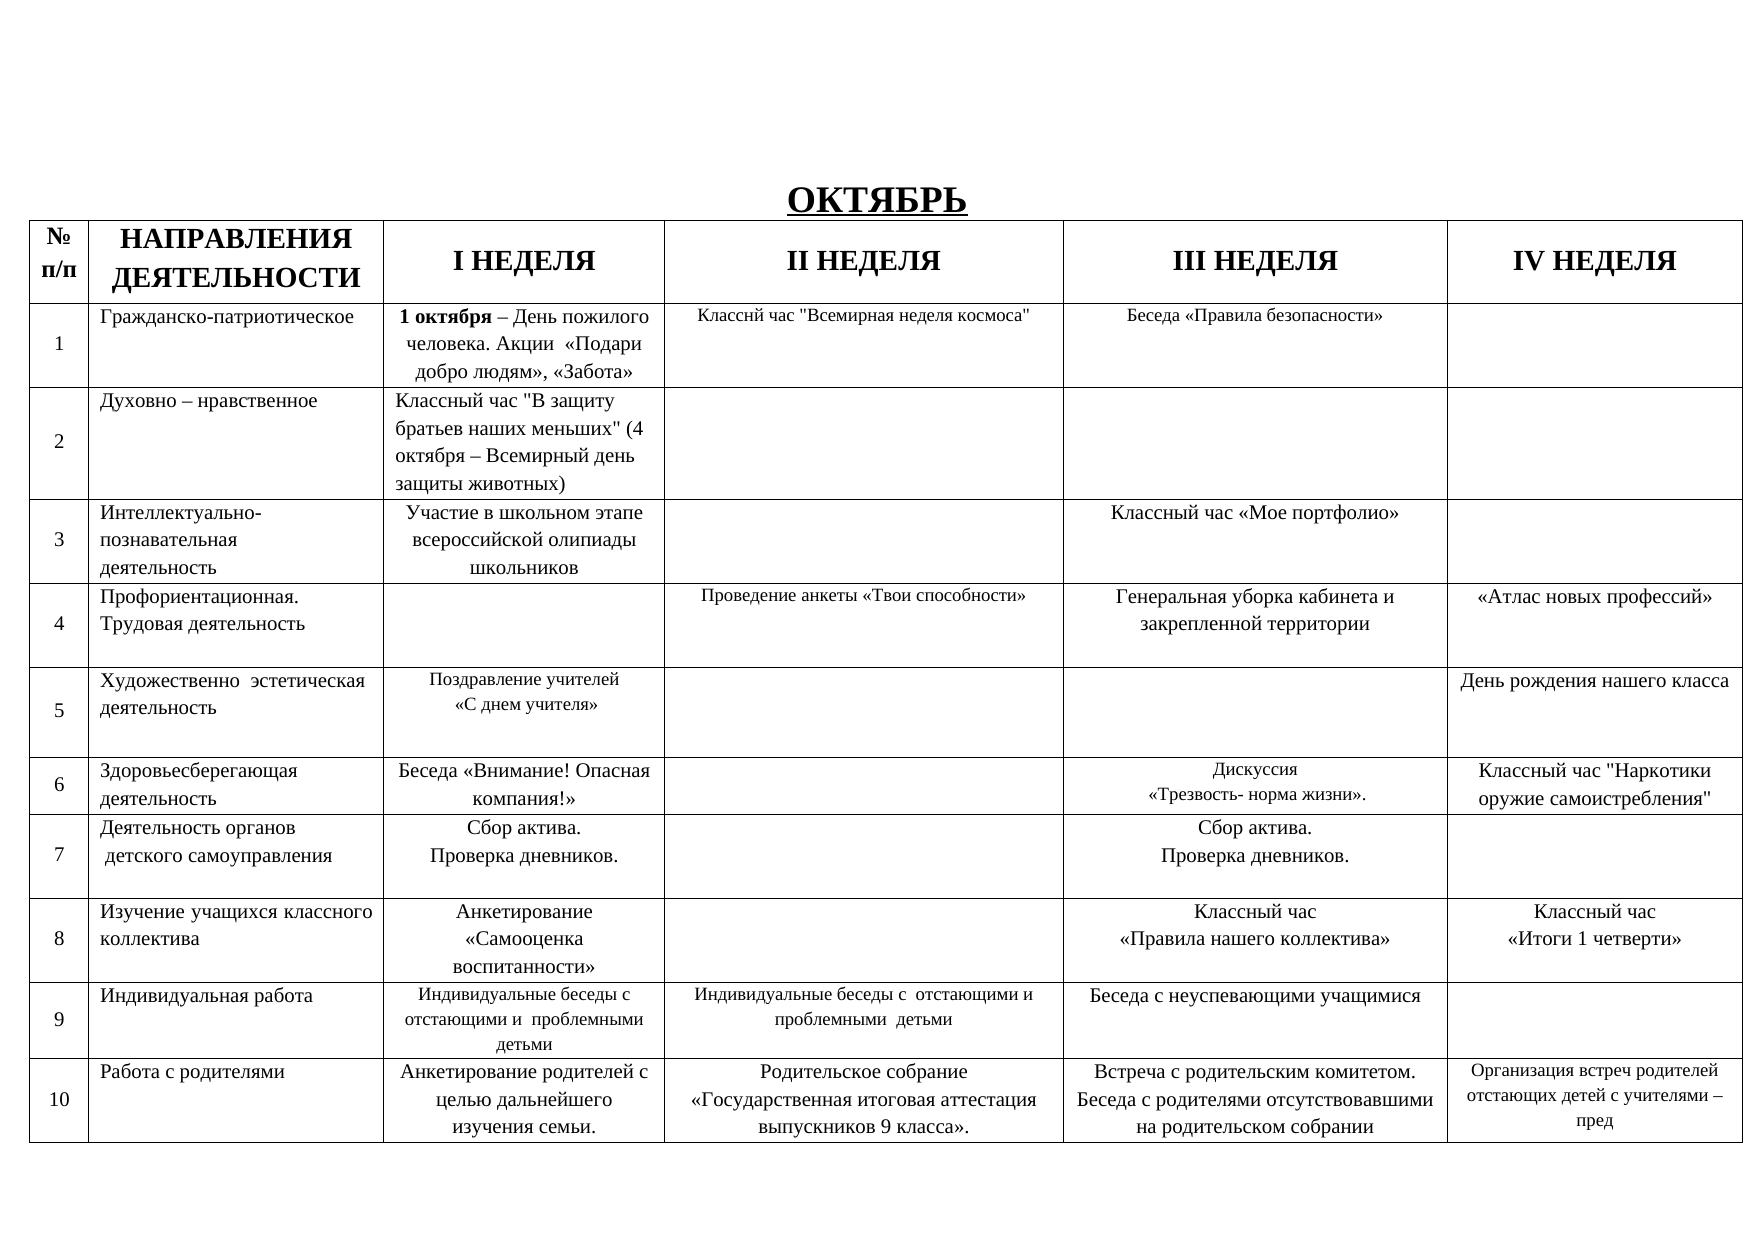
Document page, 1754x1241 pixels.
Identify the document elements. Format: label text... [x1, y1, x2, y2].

table_cell Гражданско-патриотическое [89, 304, 383, 387]
table_cell Беседа «Внимание! Опасная компания!» [384, 758, 664, 814]
table_cell Классный час «Итоги 1 четверти» [1448, 899, 1742, 982]
table_cell [665, 388, 1063, 498]
table_cell 6 [30, 758, 88, 814]
table_cell 10 [30, 1059, 88, 1142]
table_header I НЕДЕЛЯ [384, 221, 664, 303]
table_cell Изучение учащихся классного коллектива [89, 899, 383, 982]
table_cell Анкетирование родителей с целью дальнейшего изучения семьи. [384, 1059, 664, 1142]
table_cell Дискуссия «Трезвость- норма жизни». [1064, 758, 1447, 814]
table_cell «Атлас новых профессий» [1448, 584, 1742, 667]
table_cell [1448, 983, 1742, 1058]
table_cell [1448, 388, 1742, 498]
table_cell 2 [30, 388, 88, 498]
table_cell Духовно – нравственное [89, 388, 383, 498]
table_header II НЕДЕЛЯ [665, 221, 1063, 303]
table_header № п/п [30, 221, 88, 303]
table_cell Индивидуальная работа [89, 983, 383, 1058]
table_cell 1 октября – День пожилого человека. Акции «Подари добро людям», «Забота» [384, 304, 664, 387]
table_cell Здоровьесберегающая деятельность [89, 758, 383, 814]
table_cell Классный час «Правила нашего коллектива» [1064, 899, 1447, 982]
table_cell 5 [30, 668, 88, 757]
table_cell Поздравление учителей «С днем учителя» [384, 668, 664, 757]
table_cell Работа с родителями [89, 1059, 383, 1142]
table_cell Беседа с неуспевающими учащимися [1064, 983, 1447, 1058]
table_cell Родительское собрание «Государственная итоговая аттестация выпускников 9 класса». [665, 1059, 1063, 1142]
table_cell Художественно эстетическая деятельность [89, 668, 383, 757]
table_cell 1 [30, 304, 88, 387]
table_cell [1064, 668, 1447, 757]
table_cell [384, 584, 664, 667]
table_cell Класснй час "Всемирная неделя космоса" [665, 304, 1063, 387]
table_header III НЕДЕЛЯ [1064, 221, 1447, 303]
table_cell [665, 668, 1063, 757]
table_cell Классный час "В защиту братьев наших меньших" (4 октября – Всемирный день защиты животных) [384, 388, 664, 498]
table_cell [665, 758, 1063, 814]
table_cell 3 [30, 500, 88, 583]
table_cell 9 [30, 983, 88, 1058]
table_cell Сбор актива. Проверка дневников. [384, 815, 664, 898]
table_cell [665, 899, 1063, 982]
table_cell Индивидуальные беседы с отстающими и проблемными детьми [384, 983, 664, 1058]
table_cell Деятельность органов детского самоуправления [89, 815, 383, 898]
table_cell Организация встреч родителей отстающих детей с учителями – пред [1448, 1059, 1742, 1142]
table_header НАПРАВЛЕНИЯ ДЕЯТЕЛЬНОСТИ [89, 221, 383, 303]
table_cell [1448, 304, 1742, 387]
table_cell 4 [30, 584, 88, 667]
table_cell Анкетирование «Самооценка воспитанности» [384, 899, 664, 982]
table_cell [1448, 500, 1742, 583]
table_cell Беседа «Правила безопасности» [1064, 304, 1447, 387]
table_cell Классный час «Мое портфолио» [1064, 500, 1447, 583]
table_cell 7 [30, 815, 88, 898]
table_cell [1064, 388, 1447, 498]
table_cell [1448, 815, 1742, 898]
table_cell Генеральная уборка кабинета и закрепленной территории [1064, 584, 1447, 667]
table_cell Классный час "Наркотики оружие самоистребления" [1448, 758, 1742, 814]
table_cell Участие в школьном этапе всероссийской олипиады школьников [384, 500, 664, 583]
table_cell [665, 815, 1063, 898]
table_cell День рождения нашего класса [1448, 668, 1742, 757]
table_header IV НЕДЕЛЯ [1448, 221, 1742, 303]
table_cell Проведение анкеты «Твои способности» [665, 584, 1063, 667]
table_cell Интеллектуально-познавательная деятельность [89, 500, 383, 583]
table_cell Профориентационная. Трудовая деятельность [89, 584, 383, 667]
table_cell Сбор актива. Проверка дневников. [1064, 815, 1447, 898]
text ОКТЯБРЬ [118, 177, 1636, 220]
table_cell Встреча с родительским комитетом. Беседа с родителями отсутствовавшими на родительском собрании [1064, 1059, 1447, 1142]
table_cell 8 [30, 899, 88, 982]
table_cell [665, 500, 1063, 583]
table_cell Индивидуальные беседы с отстающими и проблемными детьми [665, 983, 1063, 1058]
